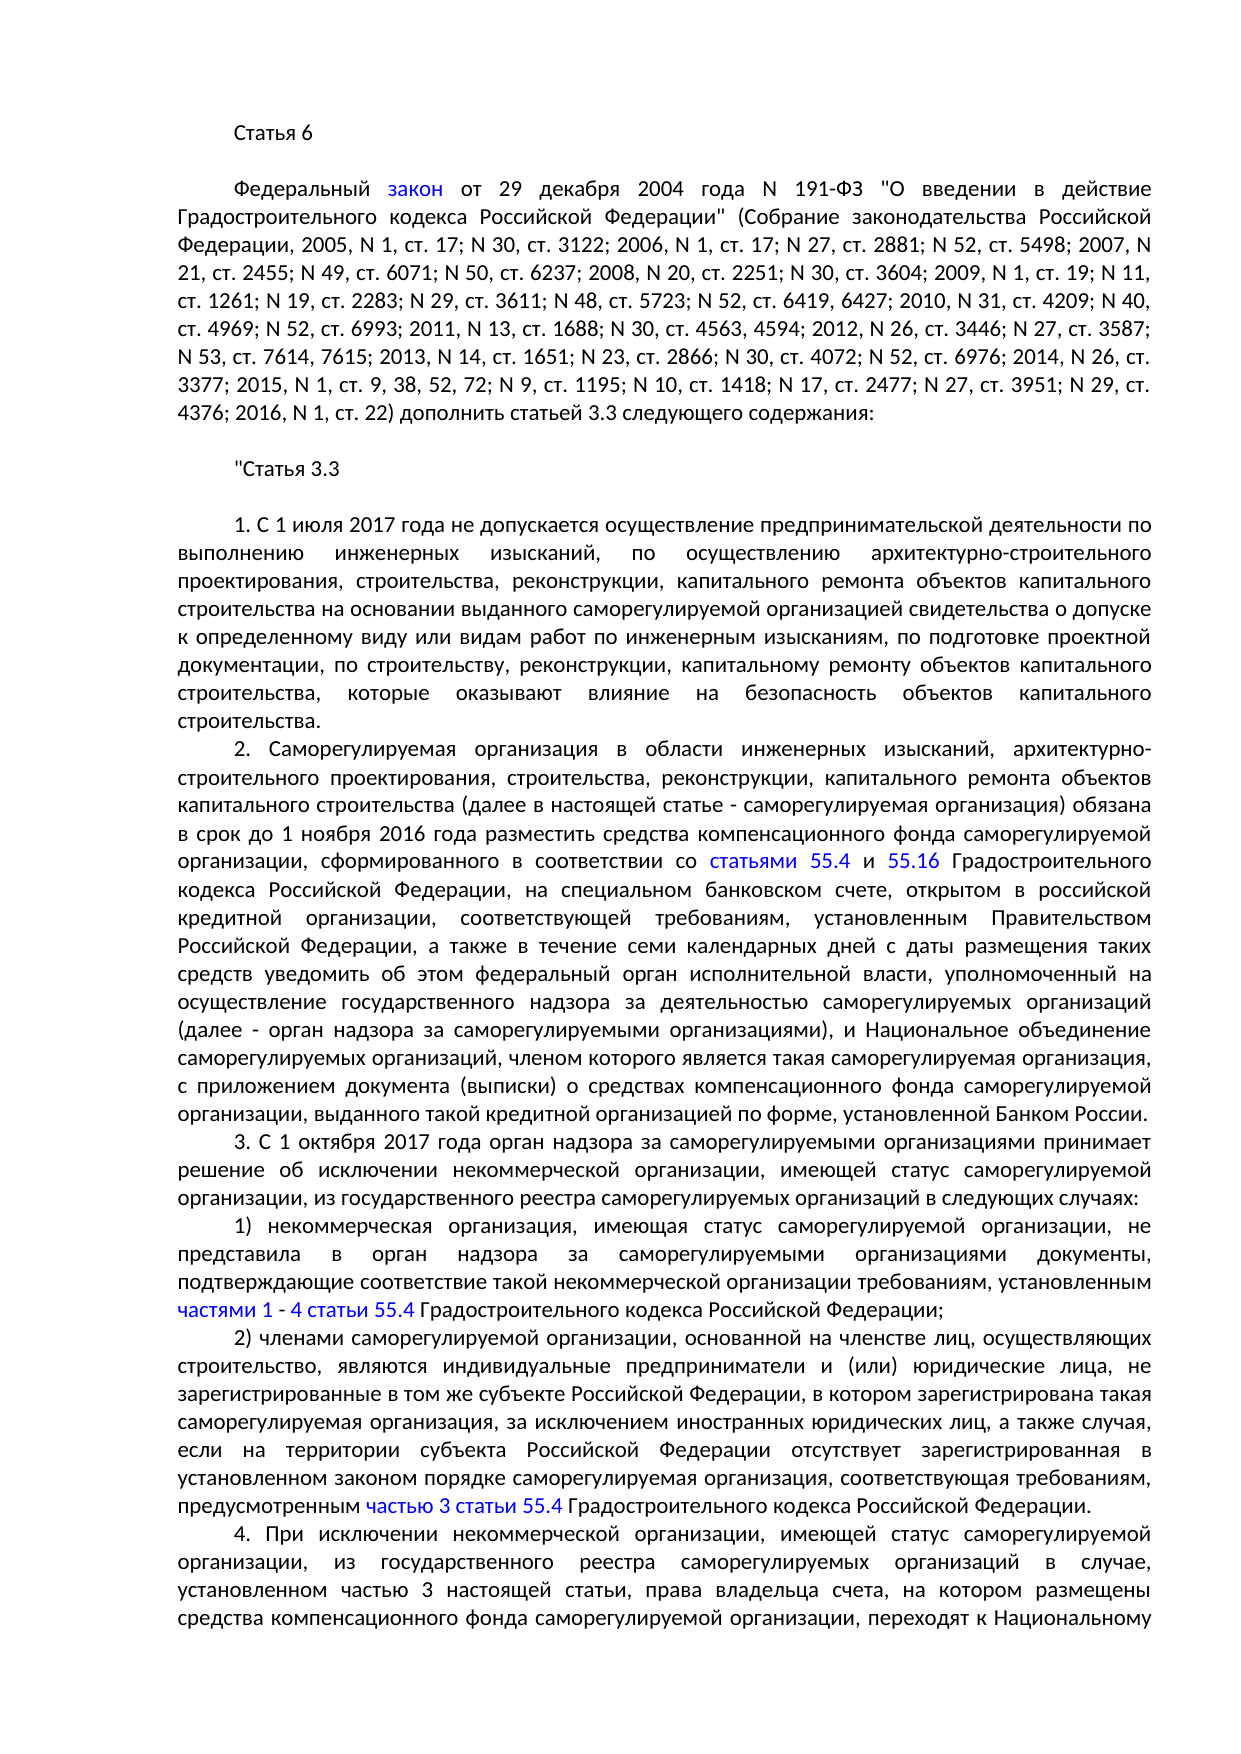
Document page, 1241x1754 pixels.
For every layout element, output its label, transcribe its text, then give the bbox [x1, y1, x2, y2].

text Статья 6 [177, 118, 1152, 146]
text 1) некоммерческая организация, имеющая статус саморегулируемой организации, не представила в орган надзора за саморегулируемыми организациями документы, подтверждающие соответствие такой некоммерческой организации требованиям, установленным частями 1 - 4 статьи 55.4 Градостроительного кодекса Российской Федерации; [177, 1211, 1152, 1323]
text "Статья 3.3 [177, 454, 1152, 482]
text Федеральный закон от 29 декабря 2004 года N 191-ФЗ "О введении в действие Градостроительного кодекса Российской Федерации" (Собрание законодательства Российской Федерации, 2005, N 1, ст. 17; N 30, ст. 3122; 2006, N 1, ст. 17; N 27, ст. 2881; N 52, ст. 5498; 2007, N 21, ст. 2455; N 49, ст. 6071; N 50, ст. 6237; 2008, N 20, ст. 2251; N 30, ст. 3604; 2009, N 1, ст. 19; N 11, ст. 1261; N 19, ст. 2283; N 29, ст. 3611; N 48, ст. 5723; N 52, ст. 6419, 6427; 2010, N 31, ст. 4209; N 40, ст. 4969; N 52, ст. 6993; 2011, N 13, ст. 1688; N 30, ст. 4563, 4594; 2012, N 26, ст. 3446; N 27, ст. 3587; N 53, ст. 7614, 7615; 2013, N 14, ст. 1651; N 23, ст. 2866; N 30, ст. 4072; N 52, ст. 6976; 2014, N 26, ст. 3377; 2015, N 1, ст. 9, 38, 52, 72; N 9, ст. 1195; N 10, ст. 1418; N 17, ст. 2477; N 27, ст. 3951; N 29, ст. 4376; 2016, N 1, ст. 22) дополнить статьей 3.3 следующего содержания: [177, 174, 1152, 426]
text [177, 1519, 1152, 1631]
text 2. Саморегулируемая организация в области инженерных изысканий, архитектурно-строительного проектирования, строительства, реконструкции, капитального ремонта объектов капитального строительства (далее в настоящей статье - саморегулируемая организация) обязана в срок до 1 ноября 2016 года разместить средства компенсационного фонда саморегулируемой организации, сформированного в соответствии со статьями 55.4 и 55.16 Градостроительного кодекса Российской Федерации, на специальном банковском счете, открытом в российской кредитной организации, соответствующей требованиям, установленным Правительством Российской Федерации, а также в течение семи календарных дней с даты размещения таких средств уведомить об этом федеральный орган исполнительной власти, уполномоченный на осуществление государственного надзора за деятельностью саморегулируемых организаций (далее - орган надзора за саморегулируемыми организациями), и Национальное объединение саморегулируемых организаций, членом которого является такая саморегулируемая организация, с приложением документа (выписки) о средствах компенсационного фонда саморегулируемой организации, выданного такой кредитной организацией по форме, установленной Банком России. [177, 734, 1152, 1127]
text 1. С 1 июля 2017 года не допускается осуществление предпринимательской деятельности по выполнению инженерных изысканий, по осуществлению архитектурно-строительного проектирования, строительства, реконструкции, капитального ремонта объектов капитального строительства на основании выданного саморегулируемой организацией свидетельства о допуске к определенному виду или видам работ по инженерным изысканиям, по подготовке проектной документации, по строительству, реконструкции, капитальному ремонту объектов капитального строительства, которые оказывают влияние на безопасность объектов капитального строительства. [177, 510, 1152, 734]
text 3. С 1 октября 2017 года орган надзора за саморегулируемыми организациями принимает решение об исключении некоммерческой организации, имеющей статус саморегулируемой организации, из государственного реестра саморегулируемых организаций в следующих случаях: [177, 1127, 1152, 1211]
text 2) членами саморегулируемой организации, основанной на членстве лиц, осуществляющих строительство, являются индивидуальные предприниматели и (или) юридические лица, не зарегистрированные в том же субъекте Российской Федерации, в котором зарегистрирована такая саморегулируемая организация, за исключением иностранных юридических лиц, а также случая, если на территории субъекта Российской Федерации отсутствует зарегистрированная в установленном законом порядке саморегулируемая организация, соответствующая требованиям, предусмотренным частью 3 статьи 55.4 Градостроительного кодекса Российской Федерации. [177, 1323, 1152, 1519]
